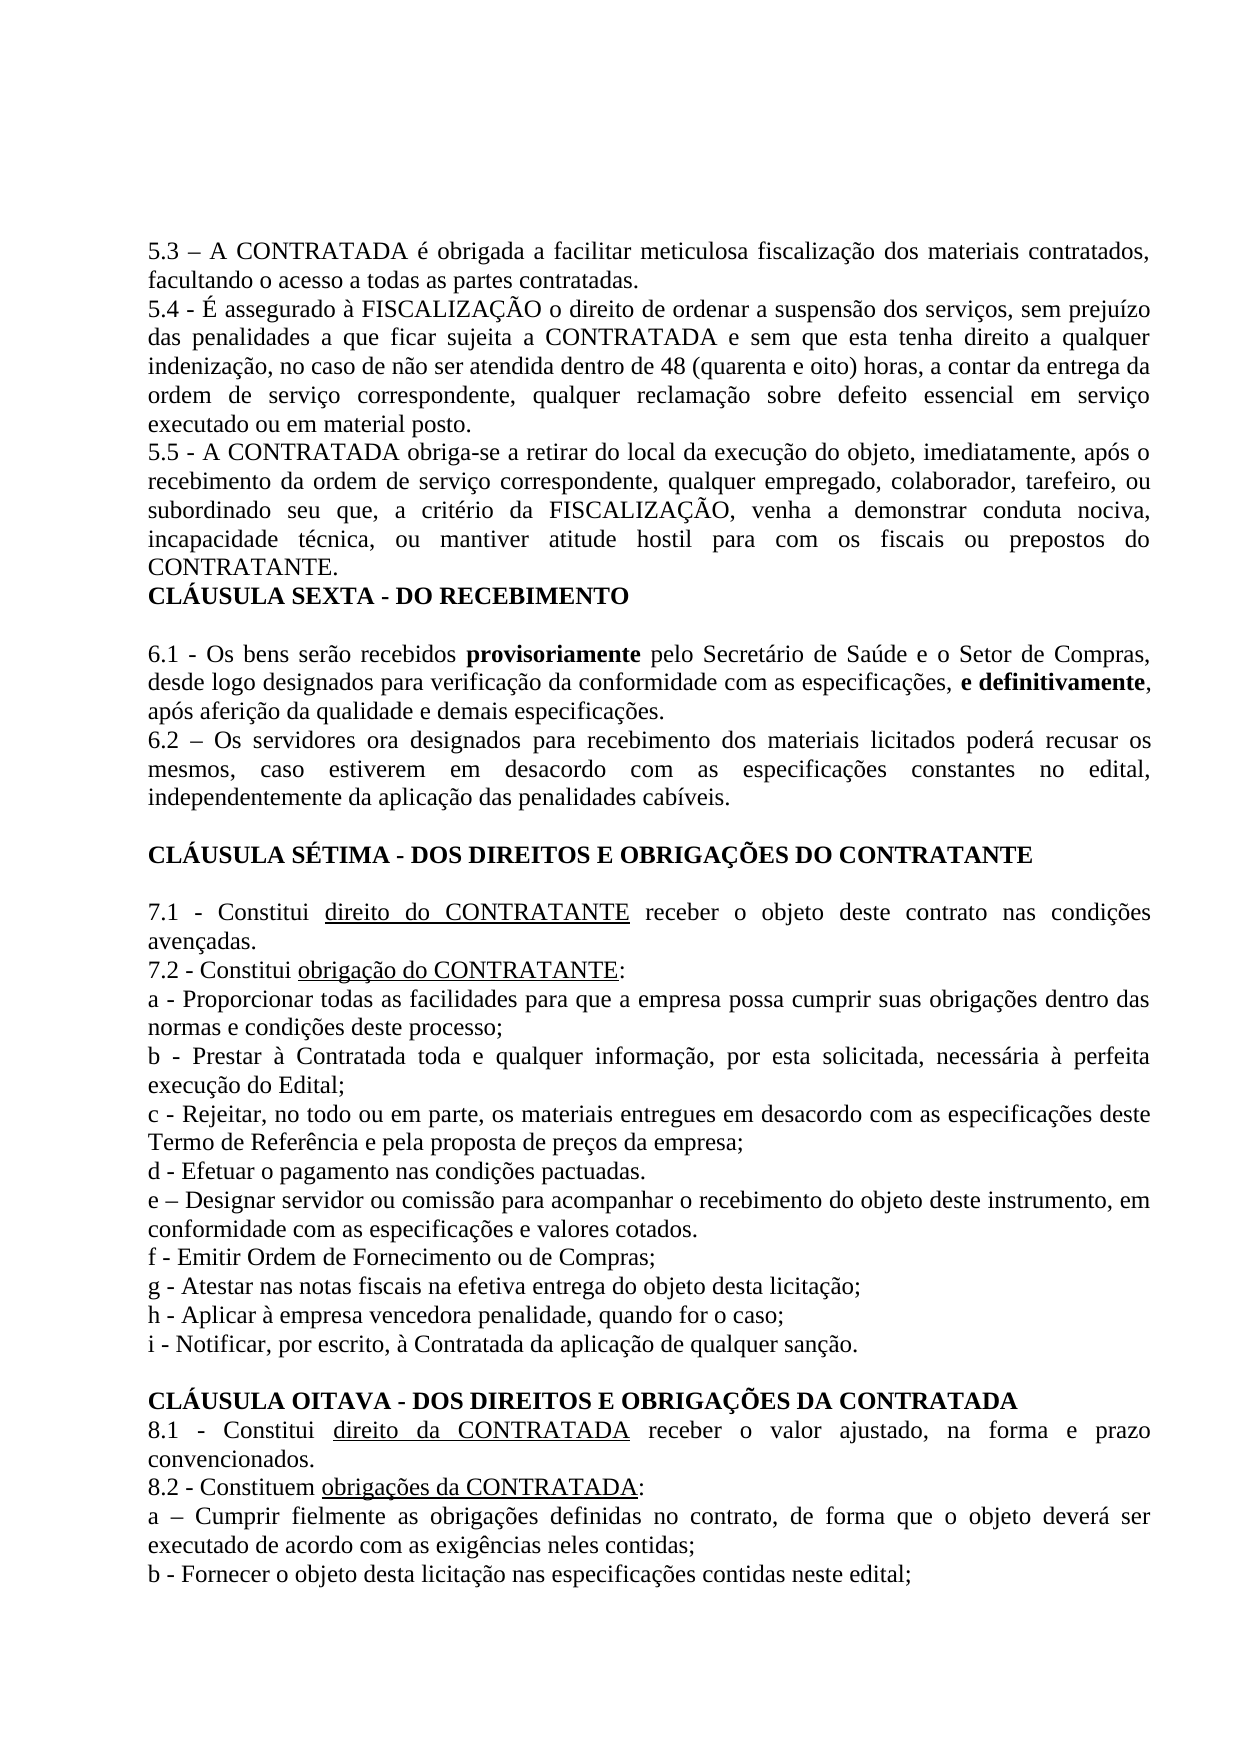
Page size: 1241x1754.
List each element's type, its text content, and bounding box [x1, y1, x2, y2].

text c - Rejeitar, no todo ou em parte, os materiais entregues em desacordo com as especificações deste Termo de Referência e pela proposta de preços da empresa; [148, 1099, 1152, 1156]
text 8.2 - Constituem obrigações da CONTRATADA: [148, 1472, 1152, 1501]
text 6.2 – Os servidores ora designados para recebimento dos materiais licitados poderá recusar os mesmos, caso estiverem em desacordo com as especificações constantes no edital, independentemente da aplicação das penalidades cabíveis. [148, 725, 1152, 811]
text b - Prestar à Contratada toda e qualquer informação, por esta solicitada, necessária à perfeita execução do Edital; [148, 1041, 1152, 1099]
text h - Aplicar à empresa vencedora penalidade, quando for o caso; [148, 1300, 1152, 1329]
text 7.1 - Constitui direito do CONTRATANTE receber o objeto deste contrato nas condições avençadas. [148, 897, 1152, 955]
text CLÁUSULA SÉTIMA - DOS DIREITOS E OBRIGAÇÕES DO CONTRATANTE [148, 840, 1152, 869]
text f - Emitir Ordem de Fornecimento ou de Compras; [148, 1242, 1152, 1271]
text 5.3 – A CONTRATADA é obrigada a facilitar meticulosa fiscalização dos materiais contratados, facultando o acesso a todas as partes contratadas. [148, 236, 1152, 294]
text 8.1 - Constitui direito da CONTRATADA receber o valor ajustado, na forma e prazo convencionados. [148, 1415, 1152, 1472]
text 7.2 - Constitui obrigação do CONTRATANTE: [148, 955, 1152, 984]
text i - Notificar, por escrito, à Contratada da aplicação de qualquer sanção. [148, 1329, 1152, 1357]
text 6.1 - Os bens serão recebidos provisoriamente pelo Secretário de Saúde e o Setor de Compras, desde logo designados para verificação da conformidade com as especificações, e definitivamente, após aferição da qualidade e demais especificações. [148, 639, 1152, 725]
text CLÁUSULA OITAVA - DOS DIREITOS E OBRIGAÇÕES DA CONTRATADA [148, 1386, 1152, 1415]
text d - Efetuar o pagamento nas condições pactuadas. [148, 1156, 1152, 1185]
text e – Designar servidor ou comissão para acompanhar o recebimento do objeto deste instrumento, em conformidade com as especificações e valores cotados. [148, 1185, 1152, 1242]
text b - Fornecer o objeto desta licitação nas especificações contidas neste edital; [148, 1559, 1152, 1587]
text 5.5 - A CONTRATADA obriga-se a retirar do local da execução do objeto, imediatamente, após o recebimento da ordem de serviço correspondente, qualquer empregado, colaborador, tarefeiro, ou subordinado seu que, a critério da FISCALIZAÇÃO, venha a demonstrar conduta nociva, incapacidade técnica, ou mantiver atitude hostil para com os fiscais ou prepostos do CONTRATANTE. [148, 437, 1152, 581]
text CLÁUSULA SEXTA - DO RECEBIMENTO [148, 581, 1152, 610]
text a - Proporcionar todas as facilidades para que a empresa possa cumprir suas obrigações dentro das normas e condições deste processo; [148, 984, 1152, 1041]
text 5.4 - É assegurado à FISCALIZAÇÃO o direito de ordenar a suspensão dos serviços, sem prejuízo das penalidades a que ficar sujeita a CONTRATADA e sem que esta tenha direito a qualquer indenização, no caso de não ser atendida dentro de 48 (quarenta e oito) horas, a contar da entrega da ordem de serviço correspondente, qualquer reclamação sobre defeito essencial em serviço executado ou em material posto. [148, 294, 1152, 437]
text g - Atestar nas notas fiscais na efetiva entrega do objeto desta licitação; [148, 1271, 1152, 1300]
text a – Cumprir fielmente as obrigações definidas no contrato, de forma que o objeto deverá ser executado de acordo com as exigências neles contidas; [148, 1501, 1152, 1559]
